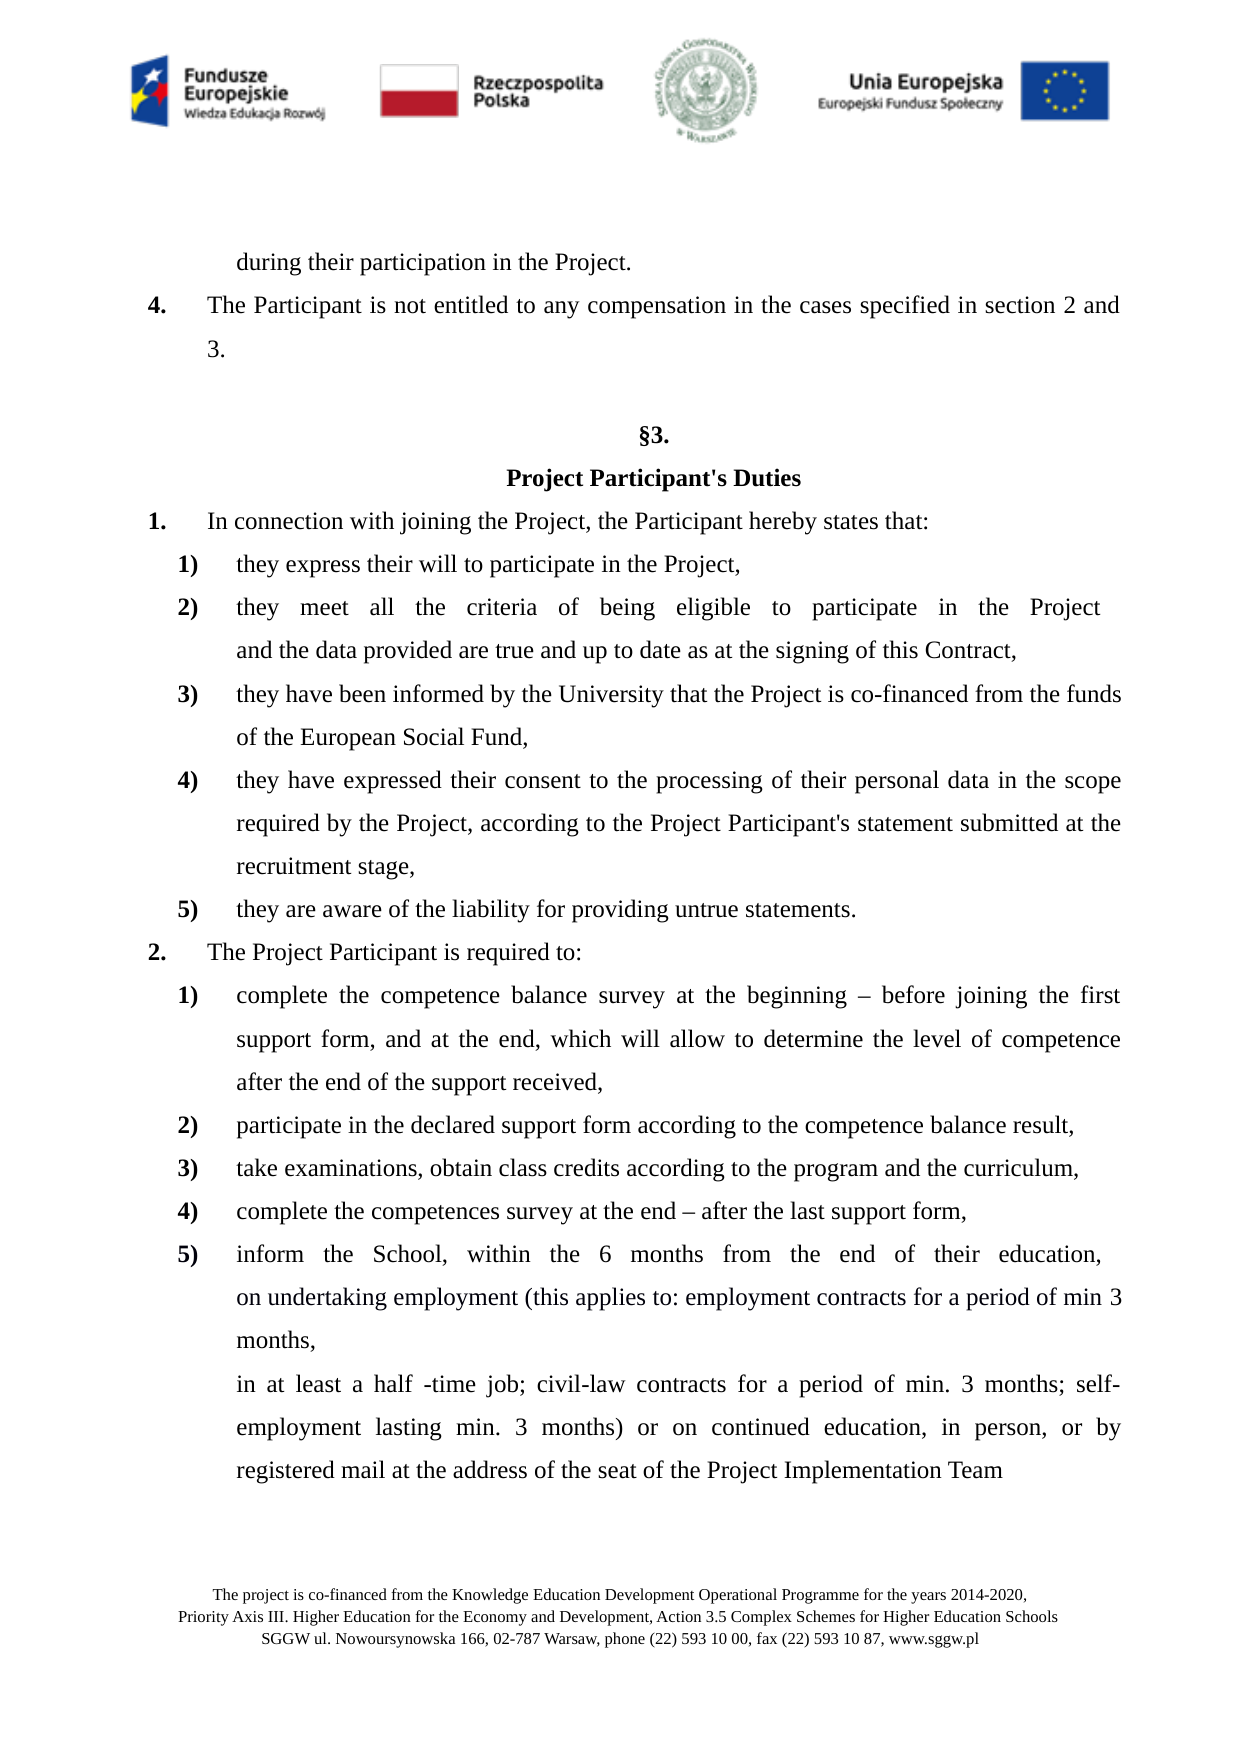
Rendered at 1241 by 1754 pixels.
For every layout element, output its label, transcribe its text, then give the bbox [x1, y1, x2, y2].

list they are aware of the liability for providing untrue statements. [177, 894, 1122, 923]
list inform the School, within the 6 months from the end of their education, on undertaking employment (this applies to: employment contracts for a period of min 3 months, in at least a half -time job; civil-law contracts for a period of min. 3 months; self-employment lasting min. 3 months) or on continued education, in person, or by registered mail at the address of the seat of the Project Implementation Team [177, 1239, 1122, 1484]
list take examinations, obtain class credits according to the program and the curriculum, [177, 1153, 1122, 1182]
list complete the competences survey at the end – after the last support form, [177, 1196, 1122, 1225]
list participate in the declared support form according to the competence balance result, [177, 1110, 1122, 1139]
list they meet all the criteria of being eligible to participate in the Project and the data provided are true and up to date as at the signing of this Contract, [177, 592, 1122, 664]
list they express their will to participate in the Project, [177, 549, 1122, 578]
list they have expressed their consent to the processing of their personal data in the scope required by the Project, according to the Project Participant's statement submitted at the recruitment stage, [177, 765, 1122, 880]
list The Project Participant is required to: [148, 937, 1122, 966]
list complete the competence balance survey at the beginning – before joining the first support form, and at the end, which will allow to determine the level of competence after the end of the support received, [177, 981, 1122, 1096]
list Project Participant's Duties [185, 463, 1122, 492]
list In connection with joining the Project, the Participant hereby states that: [148, 506, 1122, 535]
list The Participant is not entitled to any compensation in the cases specified in section 2 and 3. [148, 291, 1122, 362]
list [177, 247, 1122, 276]
list they have been informed by the University that the Project is co-financed from the funds of the European Social Fund, [177, 679, 1122, 751]
list §3. [185, 420, 1122, 449]
